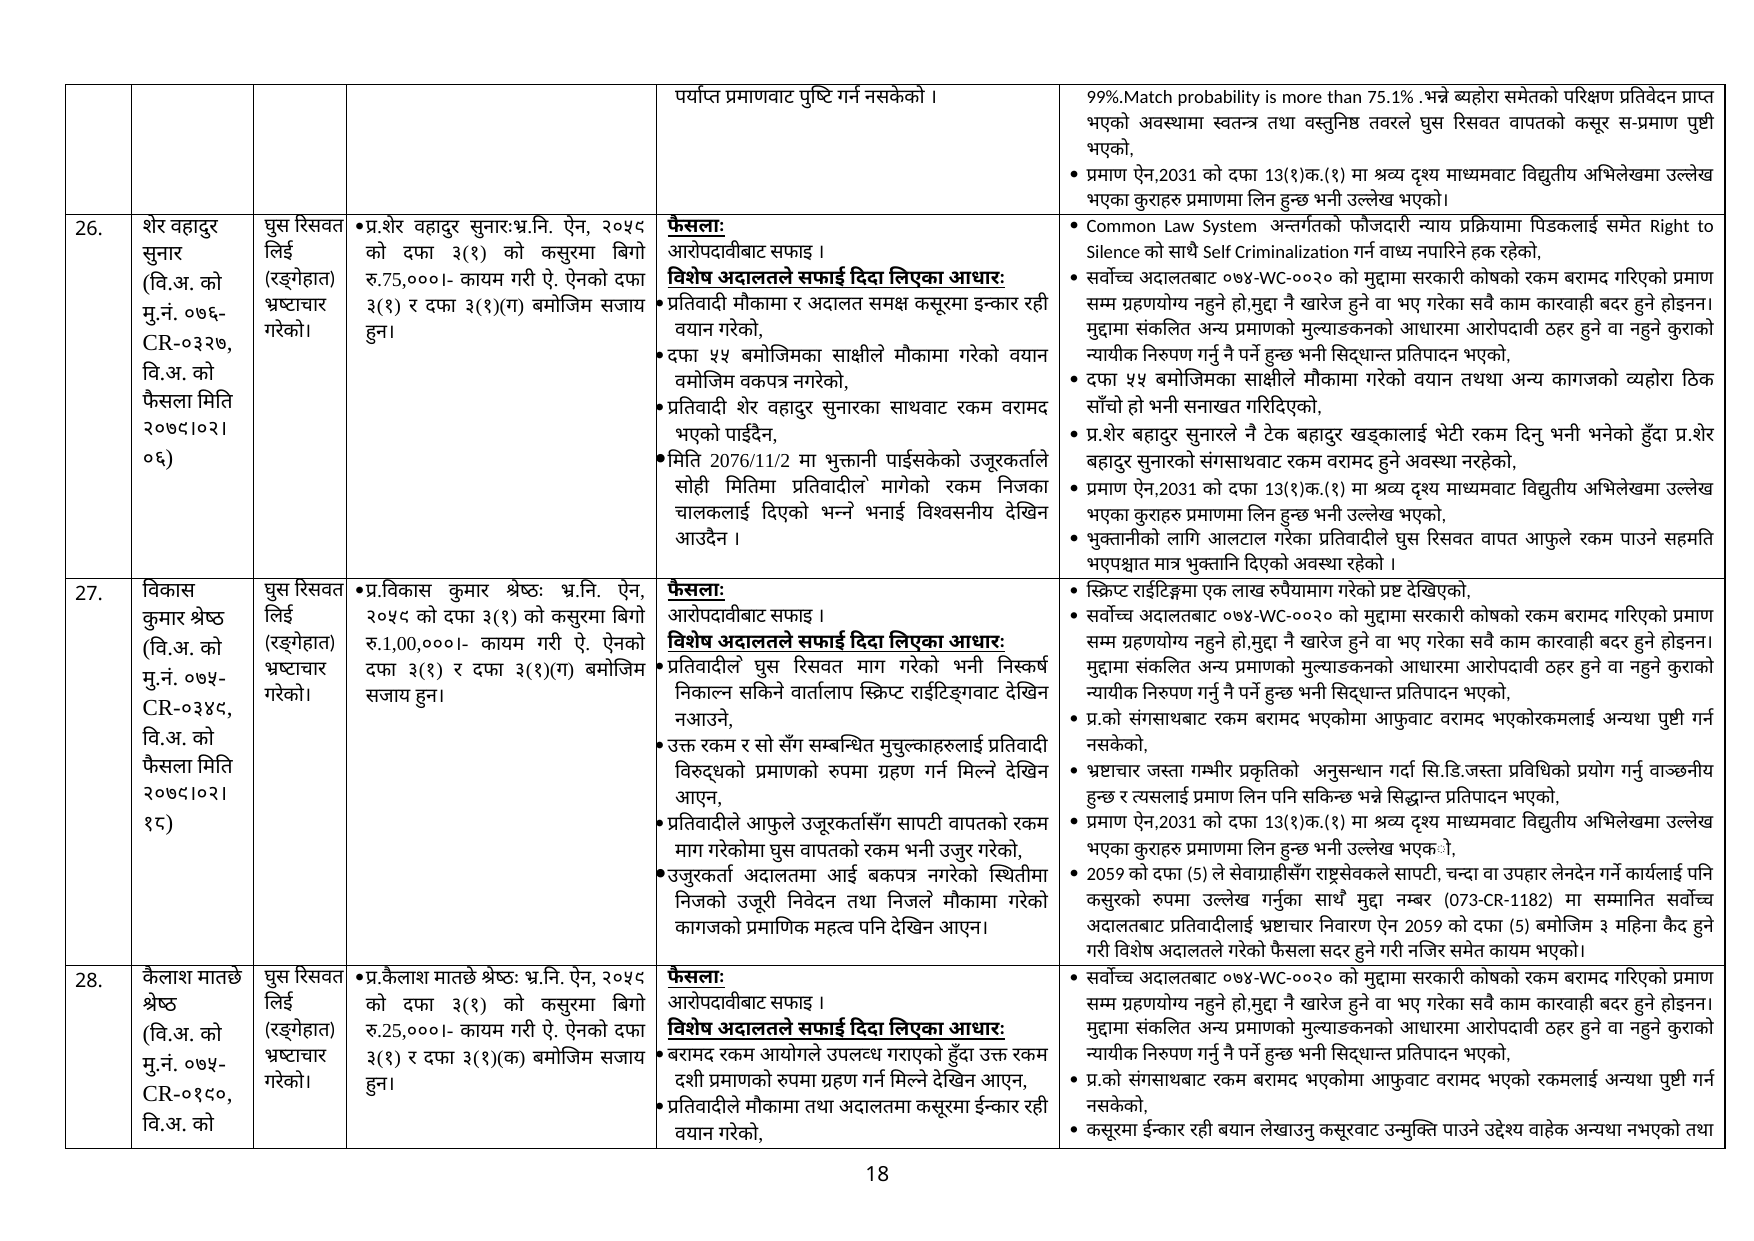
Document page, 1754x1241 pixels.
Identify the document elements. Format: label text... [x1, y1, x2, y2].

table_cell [347, 85, 656, 214]
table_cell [347, 966, 656, 1148]
table_cell स्क्रिप्ट राईटिङ्गमा एक लाख रुपैयामाग गरेको प्रष्ट देखिएको, सर्वोच्च अदालतबाट ०७४-WC-००२० को मुद्दामा सरकारी कोषको रकम बरामद गरिएको प्रमाण सम्म ग्रहणयोग्य नहुने हो,मुद्दा नै खारेज हुने वा भए गरेका सवै काम कारवाही बदर हुने होइनन।मुद्दामा संकलित अन्य प्रमाणको मुल्याङकनको आधारमा आरोपदावी ठहर हुने वा नहुने कुराको न्यायीक निरुपण गर्नु नै पर्ने हुन्छ भनी सिद्धान्त प्रतिपादन भएको, प्र.को संगसाथबाट रकम बरामद भएकोमा आफुवाट वरामद भएकोरकमलाई अन्यथा पुष्टी गर्न नसकेको, भ्रष्टाचार जस्ता गम्भीर प्रकृतिको अनुसन्धान गर्दा सि.डि.जस्ता प्रविधिको प्रयोग गर्नु वाञ्छनीय हुन्छ र त्यसलाई प्रमाण लिन पनि सकिन्छ भन्ने सिद्धान्त प्रतिपादन भएको, प्रमाण ऐन,2031 को दफा 13(१)क.(१) मा श्रव्य दृश्य माध्यमवाट विद्युतीय अभिलेखमा उल्लेख भएका कुराहरु प्रमाणमा लिन हुन्छ भनी उल्लेख भएको, 2059 को दफा (5) ले सेवाग्राहीसँग राष्ट्रसेवकले सापटी, चन्दा वा उपहार लेनदेन गर्ने कार्यलाई पनि कसुरको रुपमा उल्लेख गर्नुका साथै मुद्दा नम्बर (073-CR-1182) मा सम्मानित सर्वोच्च अदालतबाट प्रतिवादीलाई भ्रष्टाचार निवारण ऐन 2059 को दफा (5) बमोजिम ३ महिना कैद हुने गरी विशेष अदालतले गरेको फैसला सदर हुने गरी नजिर समेत कायम भएको। [1060, 579, 1724, 965]
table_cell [657, 966, 1059, 1148]
table_cell [66, 215, 131, 578]
table_cell प्र.शेर वहादुर सुनारःभ्र.नि. ऐन, २०५९ को दफा ३(१) को कसुरमा बिगो रु.75,०००।- कायम गरी ऐ. ऐनको दफा ३(१) र दफा ३(१)(ग) बमोजिम सजाय हुन। [347, 215, 656, 578]
table_cell [66, 579, 131, 965]
table_cell घुस रिसवत लिई (रङ्गेहात) भ्रष्टाचार गरेको। [254, 579, 346, 965]
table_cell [132, 966, 253, 1148]
table_cell विकास कुमार श्रेष्ठ (वि.अ. को मु.नं. ०७५-CR-०३४९, वि.अ. को फैसला मिति २०७९।०२।१८) [132, 579, 253, 965]
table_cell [254, 85, 346, 214]
table_cell [66, 966, 131, 1148]
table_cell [254, 966, 346, 1148]
table_cell घुस रिसवत लिई (रङ्गेहात) भ्रष्टाचार गरेको। [254, 215, 346, 578]
table_cell फैसलाः आरोपदावीबाट सफाइ । विशेष अदालतले सफाई दिदा लिएका आधारः प्रतिवादीले घुस रिसवत माग गरेको भनी निस्कर्ष निकाल्न सकिने वार्तालाप स्क्रिप्ट राईटिङ्गवाट देखिन नआउने, उक्त रकम र सो सँग सम्बन्धित मुचुल्काहरुलाई प्रतिवादी विरुद्धको प्रमाणको रुपमा ग्रहण गर्न मिल्ने देखिन आएन, प्रतिवादीले आफुले उजूरकर्तासँग सापटी वापतको रकम माग गरेकोमा घुस वापतको रकम भनी उजुर गरेको, उजुरकर्ता अदालतमा आई बकपत्र नगरेको स्थितीमा निजको उजूरी निवेदन तथा निजले मौकामा गरेको कागजको प्रमाणिक महत्व पनि देखिन आएन। [657, 579, 1059, 965]
table_cell शेर वहादुर सुनार (वि.अ. को मु.नं. ०७६-CR-०३२७, वि.अ. को फैसला मिति २०७९।०२।०६) [132, 215, 253, 578]
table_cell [657, 85, 1059, 214]
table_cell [1060, 966, 1724, 1148]
table_cell Common Law System अन्तर्गतको फौजदारी न्याय प्रक्रियामा पिडकलाई समेत Right to Silence को साथै Self Criminalization गर्न वाध्य नपारिने हक रहेको, सर्वोच्च अदालतबाट ०७४-WC-००२० को मुद्दामा सरकारी कोषको रकम बरामद गरिएको प्रमाण सम्म ग्रहणयोग्य नहुने हो,मुद्दा नै खारेज हुने वा भए गरेका सवै काम कारवाही बदर हुने होइनन।मुद्दामा संकलित अन्य प्रमाणको मुल्याङकनको आधारमा आरोपदावी ठहर हुने वा नहुने कुराको न्यायीक निरुपण गर्नु नै पर्ने हुन्छ भनी सिद्धान्त प्रतिपादन भएको, दफा ५५ बमोजिमका साक्षीले मौकामा गरेको वयान तथथा अन्य कागजको व्यहोरा ठिक साँचो हो भनी सनाखत गरिदिएको, प्र.शेर बहादुर सुनारले नै टेक बहादुर खड्कालाई भेटी रकम दिनु भनी भनेको हुँदा प्र.शेर बहादुर सुनारको संगसाथवाट रकम वरामद हुने अवस्था नरहेको, प्रमाण ऐन,2031 को दफा 13(१)क.(१) मा श्रव्य दृश्य माध्यमवाट विद्युतीय अभिलेखमा उल्लेख भएका कुराहरु प्रमाणमा लिन हुन्छ भनी उल्लेख भएको, भुक्तानीको लागि आलटाल गरेका प्रतिवादीले घुस रिसवत वापत आफुले रकम पाउने सहमति भएपश्चात मात्र भुक्तानि दिएको अवस्था रहेको । [1060, 215, 1724, 578]
table_cell प्र.विकास कुमार श्रेष्ठः भ्र.नि. ऐन, २०५९ को दफा ३(१) को कसुरमा बिगो रु.1,00,०००।- कायम गरी ऐ. ऐनको दफा ३(१) र दफा ३(१)(ग) बमोजिम सजाय हुन। [347, 579, 656, 965]
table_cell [1060, 85, 1724, 214]
table_cell फैसलाः आरोपदावीबाट सफाइ । विशेष अदालतले सफाई दिदा लिएका आधारः प्रतिवादी मौकामा र अदालत समक्ष कसूरमा इन्कार रही वयान गरेको, दफा ५५ बमोजिमका साक्षीले मौकामा गरेको वयान वमोजिम वकपत्र नगरेको, प्रतिवादी शेर वहादुर सुनारका साथवाट रकम वरामद भएको पाईदैन, मिति 2076/11/2 मा भुक्तानी पाईसकेको उजूरकर्ताले सोही मितिमा प्रतिवादीले मागेको रकम निजका चालकलाई दिएको भन्ने भनाई विश्वसनीय देखिन आउदैन । [657, 215, 1059, 578]
table_cell [66, 85, 131, 214]
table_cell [132, 85, 253, 214]
